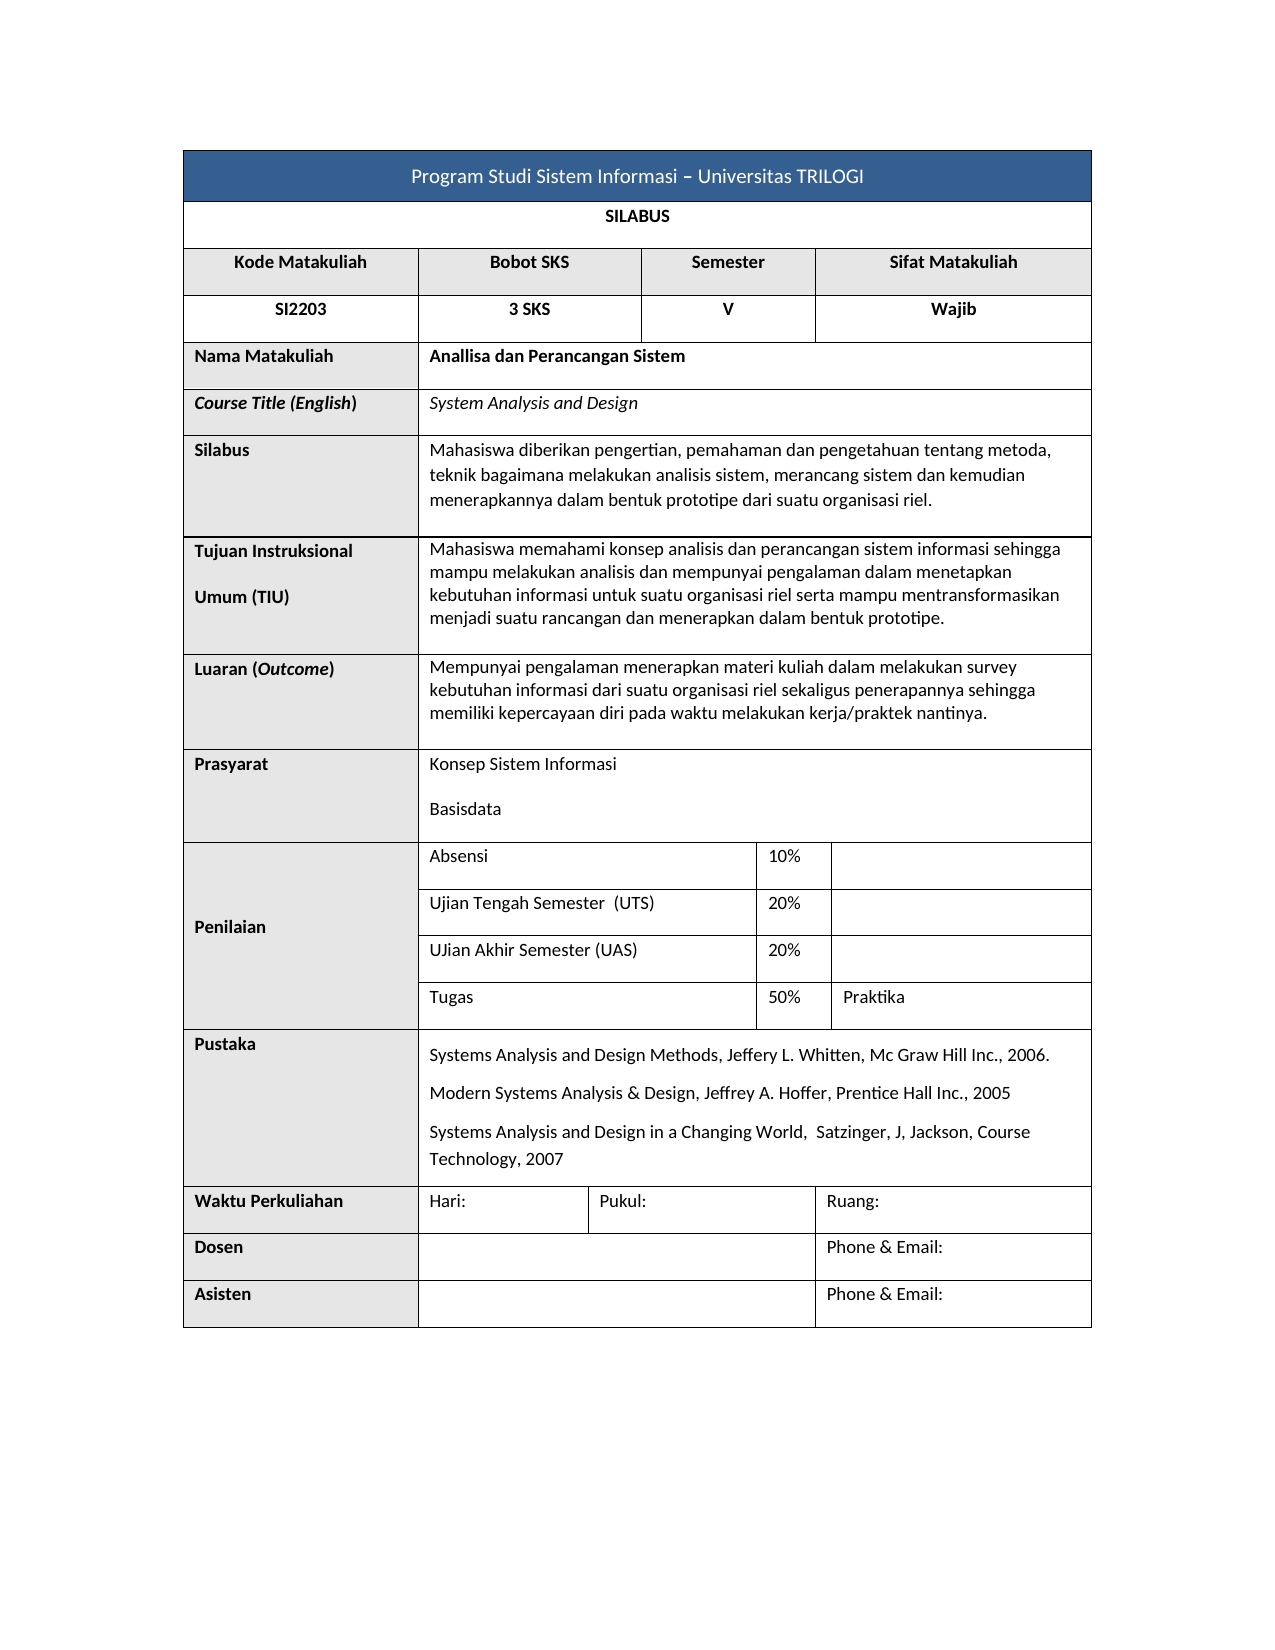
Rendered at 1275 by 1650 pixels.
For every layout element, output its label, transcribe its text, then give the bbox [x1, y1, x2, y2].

table_header Program Studi Sistem Informasi – Universitas TRILOGI [184, 151, 1091, 201]
table_cell V [642, 296, 815, 342]
table_cell Phone & Email: [816, 1234, 1091, 1280]
table_cell Silabus [184, 436, 418, 536]
table_cell SILABUS [184, 202, 1091, 248]
table_cell Course Title (English) [184, 390, 418, 435]
table_cell 20% [757, 936, 831, 982]
table_cell [832, 936, 1091, 982]
table_cell Sifat Matakuliah [816, 249, 1091, 295]
table_cell 3 SKS [419, 296, 641, 342]
table_cell [419, 1234, 815, 1280]
table_cell Tujuan Instruksional Umum (TIU) [184, 538, 418, 654]
table_cell Systems Analysis and Design Methods, Jeffery L. Whitten, Mc Graw Hill Inc., 2006. Modern Systems Analysis & Design, Jeffrey A. Hoffer, Prentice Hall Inc., 2005 Systems Analysis and Design in a Changing World, Satzinger, J, Jackson, Course Technology, 2007 [419, 1030, 1091, 1186]
table_cell Ruang: [816, 1187, 1091, 1233]
table_cell [832, 890, 1091, 935]
table_cell Mempunyai pengalaman menerapkan materi kuliah dalam melakukan survey kebutuhan informasi dari suatu organisasi riel sekaligus penerapannya sehingga memiliki kepercayaan diri pada waktu melakukan kerja/praktek nantinya. [419, 655, 1091, 749]
table_cell Nama Matakuliah [184, 343, 418, 388]
table_cell Luaran (Outcome) [184, 655, 418, 749]
table_cell Mahasiswa memahami konsep analisis dan perancangan sistem informasi sehingga mampu melakukan analisis dan mempunyai pengalaman dalam menetapkan kebutuhan informasi untuk suatu organisasi riel serta mampu mentransformasikan menjadi suatu rancangan dan menerapkan dalam bentuk prototipe. [419, 538, 1091, 654]
table_cell Wajib [816, 296, 1091, 342]
table_cell Ujian Tengah Semester (UTS) [419, 890, 756, 935]
table_cell Pustaka [184, 1030, 418, 1186]
table_cell Asisten [184, 1281, 418, 1327]
table_cell Kode Matakuliah [184, 249, 418, 295]
table_cell [419, 1281, 815, 1327]
table_cell Prasyarat [184, 750, 418, 842]
table_cell 20% [757, 890, 831, 935]
table_cell Praktika [832, 983, 1091, 1029]
table_cell Pukul: [589, 1187, 815, 1233]
table_cell 10% [757, 843, 831, 888]
table_cell Bobot SKS [419, 249, 641, 295]
table_cell Absensi [419, 843, 756, 888]
table_cell Penilaian [184, 843, 418, 1029]
table_cell Waktu Perkuliahan [184, 1187, 418, 1233]
table_cell Semester [642, 249, 815, 295]
table_cell SI2203 [184, 296, 418, 342]
table_cell [832, 843, 1091, 888]
table_cell Anallisa dan Perancangan Sistem [419, 343, 1091, 388]
table_cell Phone & Email: [816, 1281, 1091, 1327]
table_cell Mahasiswa diberikan pengertian, pemahaman dan pengetahuan tentang metoda, teknik bagaimana melakukan analisis sistem, merancang sistem dan kemudian menerapkannya dalam bentuk prototipe dari suatu organisasi riel. [419, 436, 1091, 536]
table_cell UJian Akhir Semester (UAS) [419, 936, 756, 982]
table_cell Hari: [419, 1187, 588, 1233]
table_cell 50% [757, 983, 831, 1029]
table_cell Dosen [184, 1234, 418, 1280]
table_cell Tugas [419, 983, 756, 1029]
table_cell Konsep Sistem Informasi Basisdata [419, 750, 1091, 842]
table_cell System Analysis and Design [419, 390, 1091, 435]
